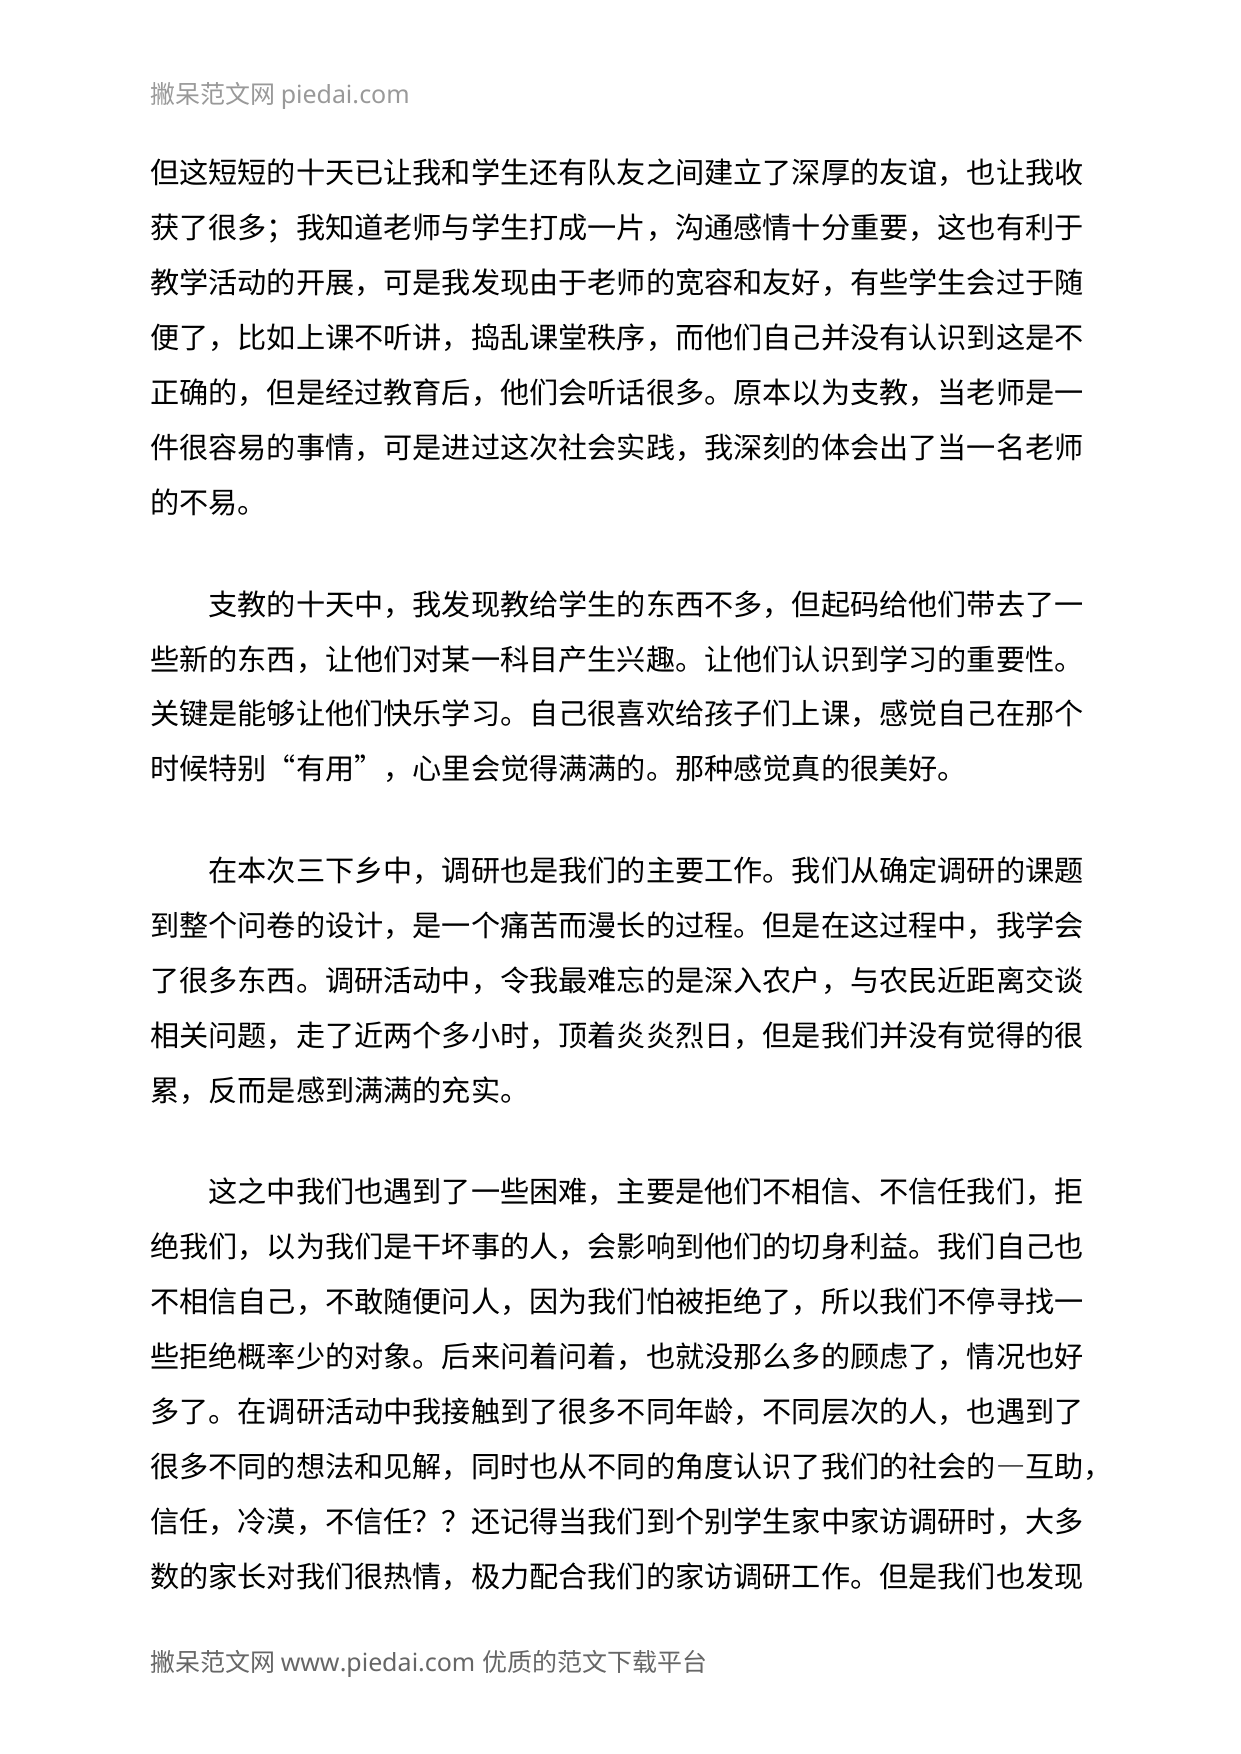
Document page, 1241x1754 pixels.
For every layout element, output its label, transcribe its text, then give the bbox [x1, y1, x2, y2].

text 支教的十天中，我发现教给学生的东西不多，但起码给他们带去了一些新的东西，让他们对某一科目产生兴趣。让他们认识到学习的重要性。关键是能够让他们快乐学习。自己很喜欢给孩子们上课，感觉自己在那个时候特别“有用”，心里会觉得满满的。那种感觉真的很美好。 [150, 581, 1090, 788]
text 在本次三下乡中，调研也是我们的主要工作。我们从确定调研的课题到整个问卷的设计，是一个痛苦而漫长的过程。但是在这过程中，我学会了很多东西。调研活动中，令我最难忘的是深入农户，与农民近距离交谈相关问题，走了近两个多小时，顶着炎炎烈日，但是我们并没有觉得的很累，反而是感到满满的充实。 [150, 848, 1090, 1109]
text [150, 1169, 1090, 1596]
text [150, 150, 1090, 522]
